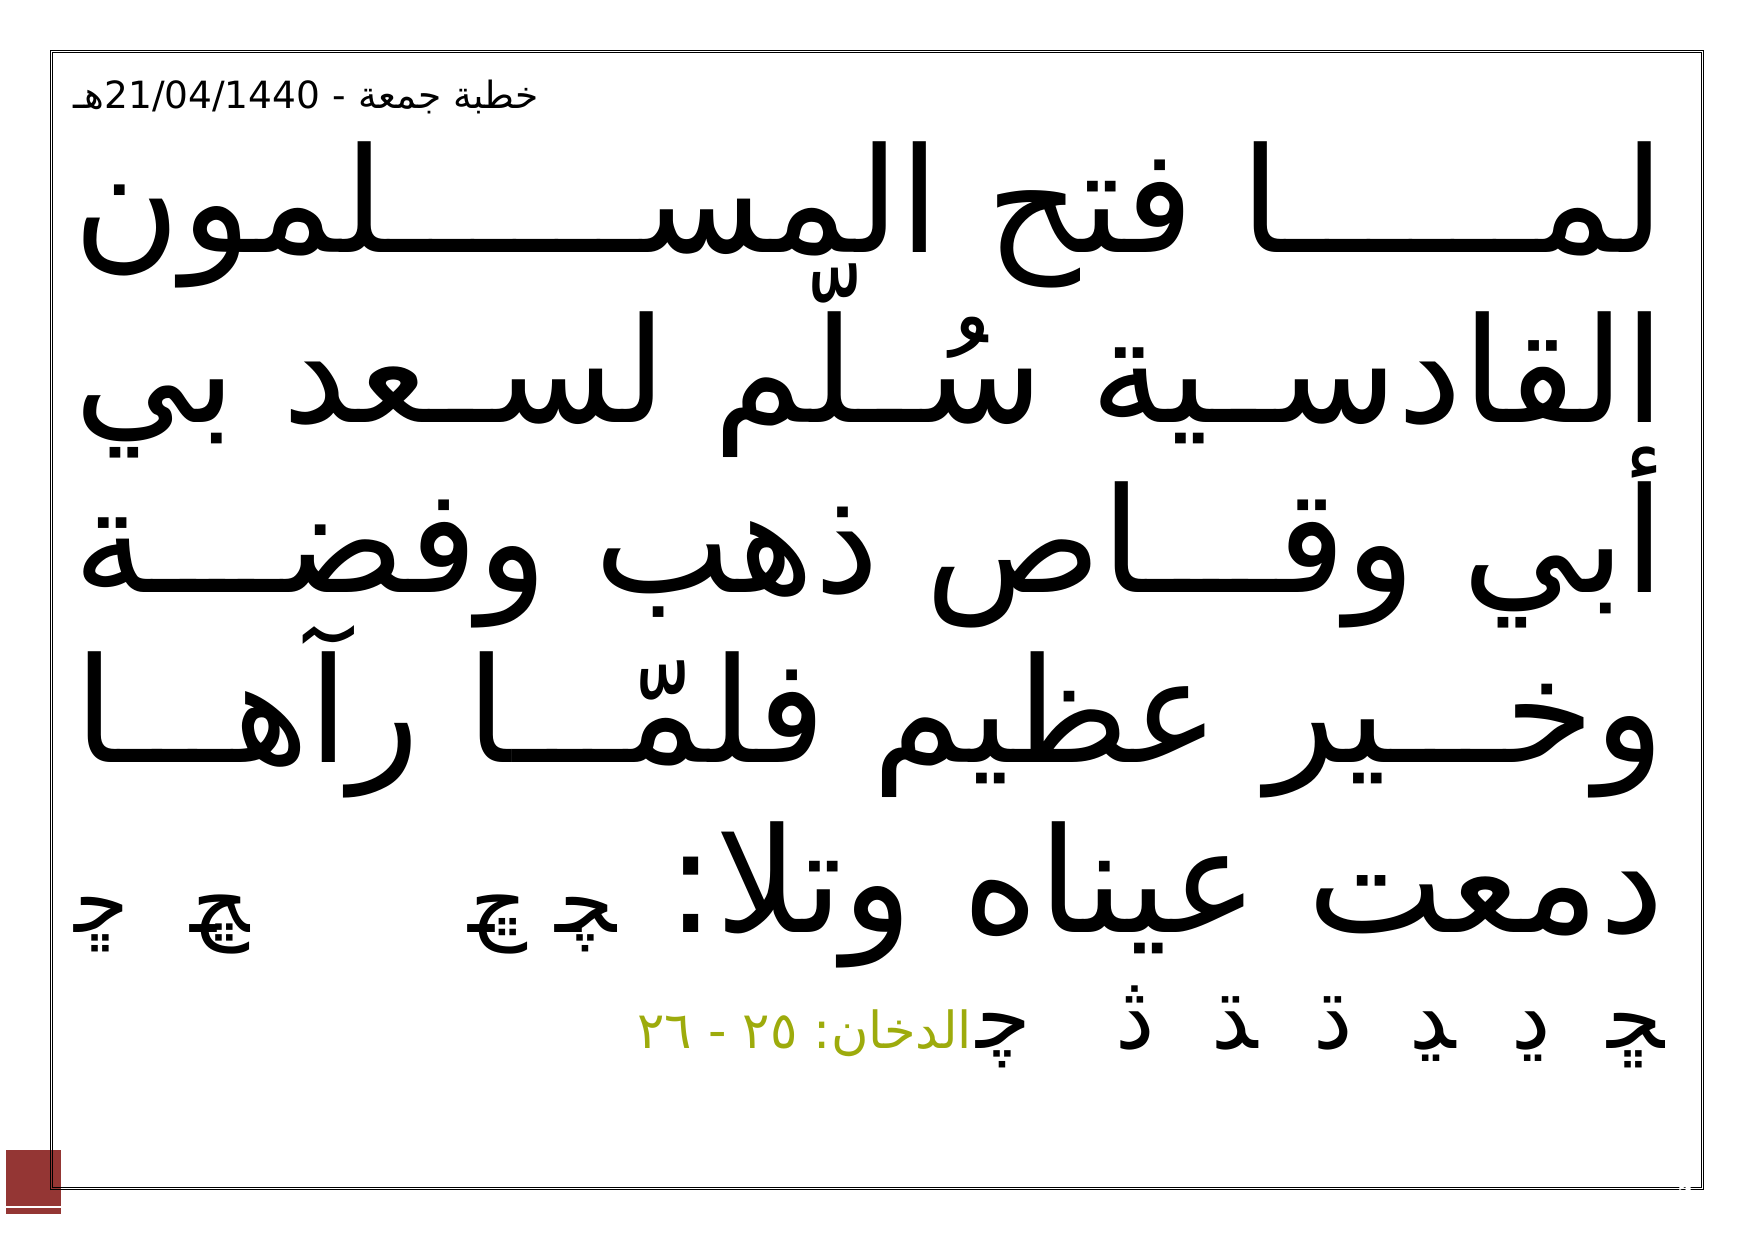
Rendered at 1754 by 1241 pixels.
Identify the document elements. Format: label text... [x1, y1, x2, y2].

text لما فتح المسلمون القادسية سُلّم لسعد بي أبي وقاص ذهب وفضة وخير عظيم فلمّا رآها دمعت عيناه وتلا: ﭽ ﭾ ﭿ ﮀ ﮁ ﮂ ﮃ ﮄ ﮅ ﮆ ﭼ الدخان: ٢٥ - ٢٦ [74, 117, 1665, 1069]
